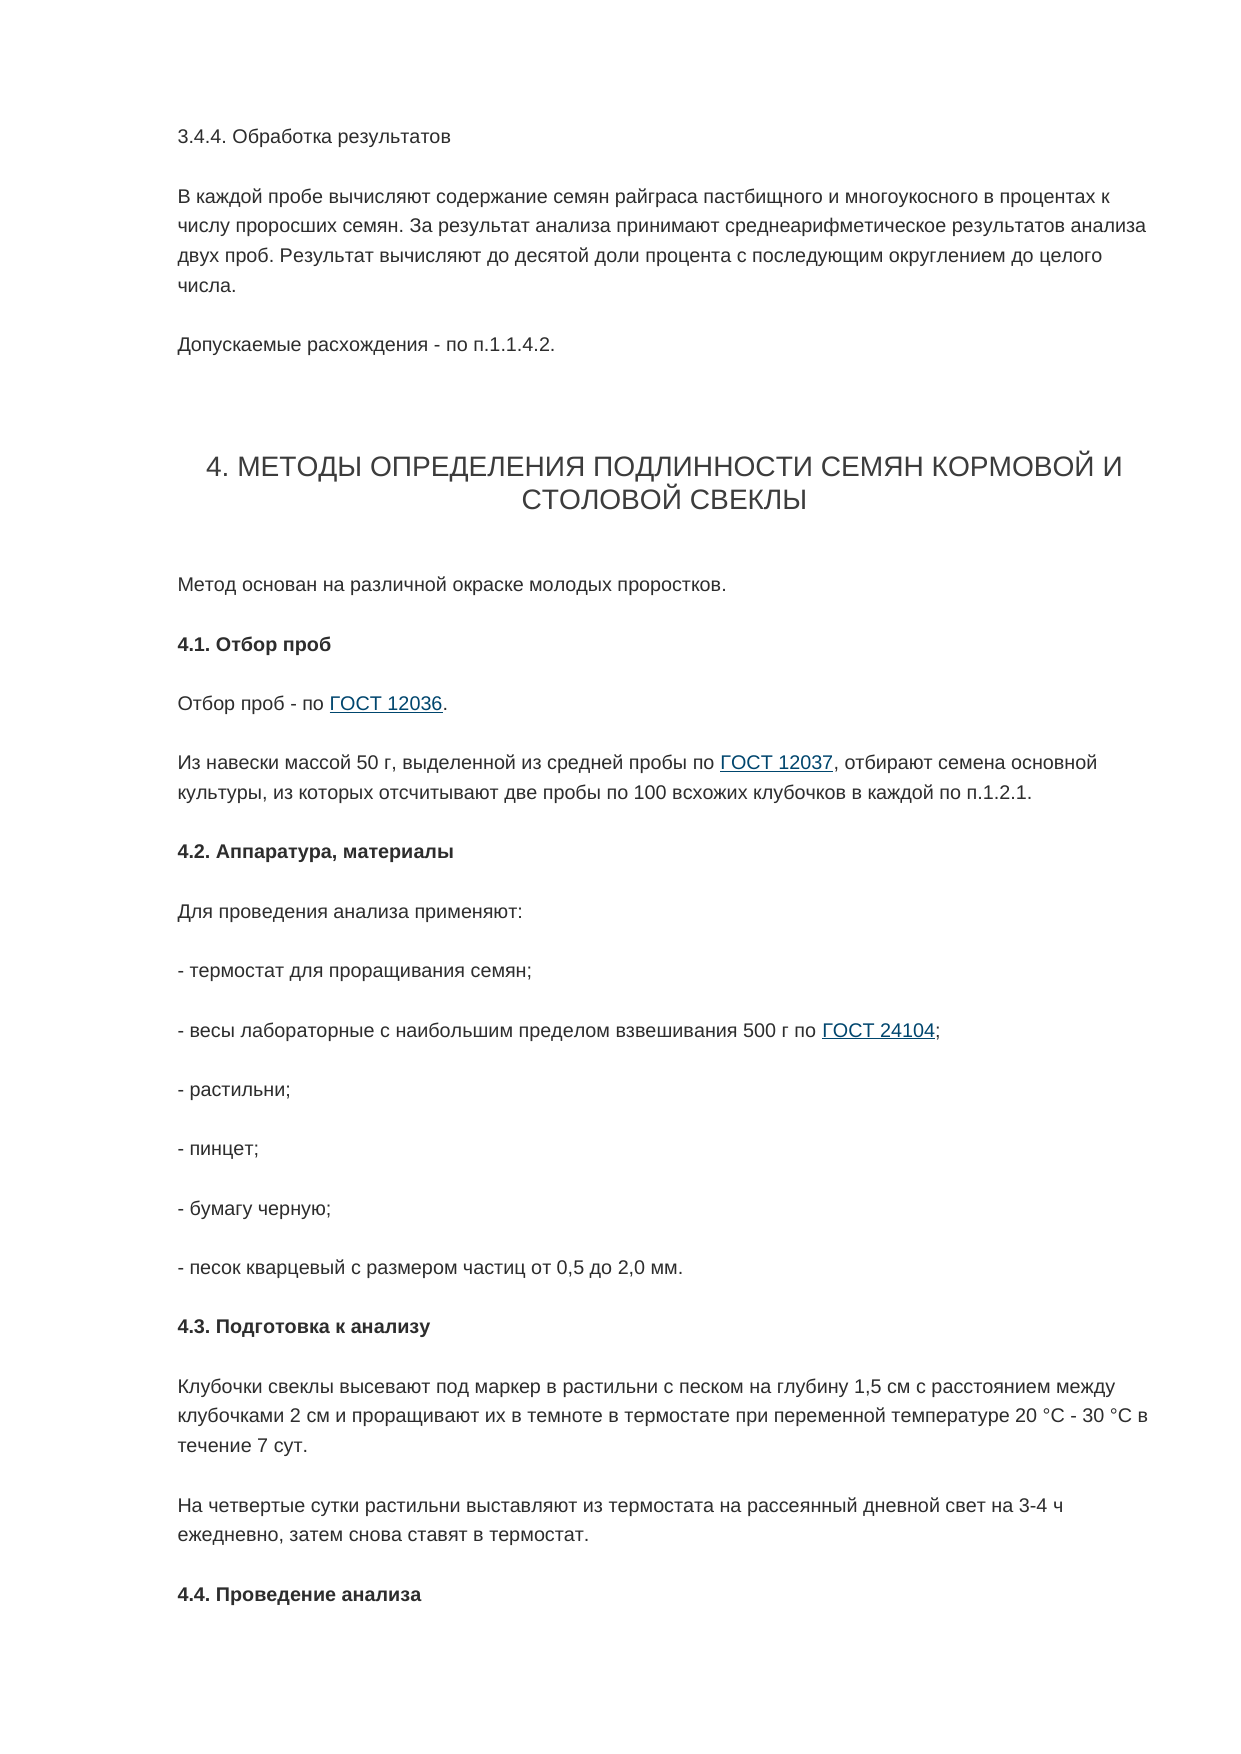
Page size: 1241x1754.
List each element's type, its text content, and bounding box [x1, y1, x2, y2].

text 4. МЕТОДЫ ОПРЕДЕЛЕНИЯ ПОДЛИННОСТИ СЕМЯН КОРМОВОЙ И СТОЛОВОЙ СВЕКЛЫ [177, 450, 1152, 515]
text 4.1. Отбор проб Отбор проб - по ГОСТ 12036. Из навески массой 50 г, выделенной из средней пробы по ГОСТ 12037, отбирают семена основной культуры, из которых отсчитывают две пробы по 100 всхожих клубочков в каждой по п.1.2.1. [177, 626, 1152, 833]
text 3.4.4. Обработка результатов В каждой пробе вычисляют содержание семян райграса пастбищного и многоукосного в процентах к числу проросших семян. За результат анализа принимают среднеарифметическое результатов анализа двух проб. Результат вычисляют до десятой доли процента с последующим округлением до целого числа. Допускаемые расхождения - по п.1.1.4.2. [177, 118, 1152, 415]
text 4.2. Аппаратура, материалы Для проведения анализа применяют: - термостат для проращивания семян; - весы лабораторные с наибольшим пределом взвешивания 500 г по ГОСТ 24104; - растильни; - пинцет; - бумагу черную; - песок кварцевый с размером частиц от 0,5 до 2,0 мм. [177, 833, 1152, 1308]
text 4.3. Подготовка к анализу Клубочки свеклы высевают под маркер в растильни с песком на глубину 1,5 см с расстоянием между клубочками 2 см и проращивают их в темноте в термостате при переменной температуре 20 °С - 30 °С в течение 7 сут. На четвертые сутки растильни выставляют из термостата на рассеянный дневной свет на 3-4 ч ежедневно, затем снова ставят в термостат. [177, 1308, 1152, 1576]
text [177, 1576, 1152, 1635]
text Метод основан на различной окраске молодых проростков. [177, 536, 1152, 626]
